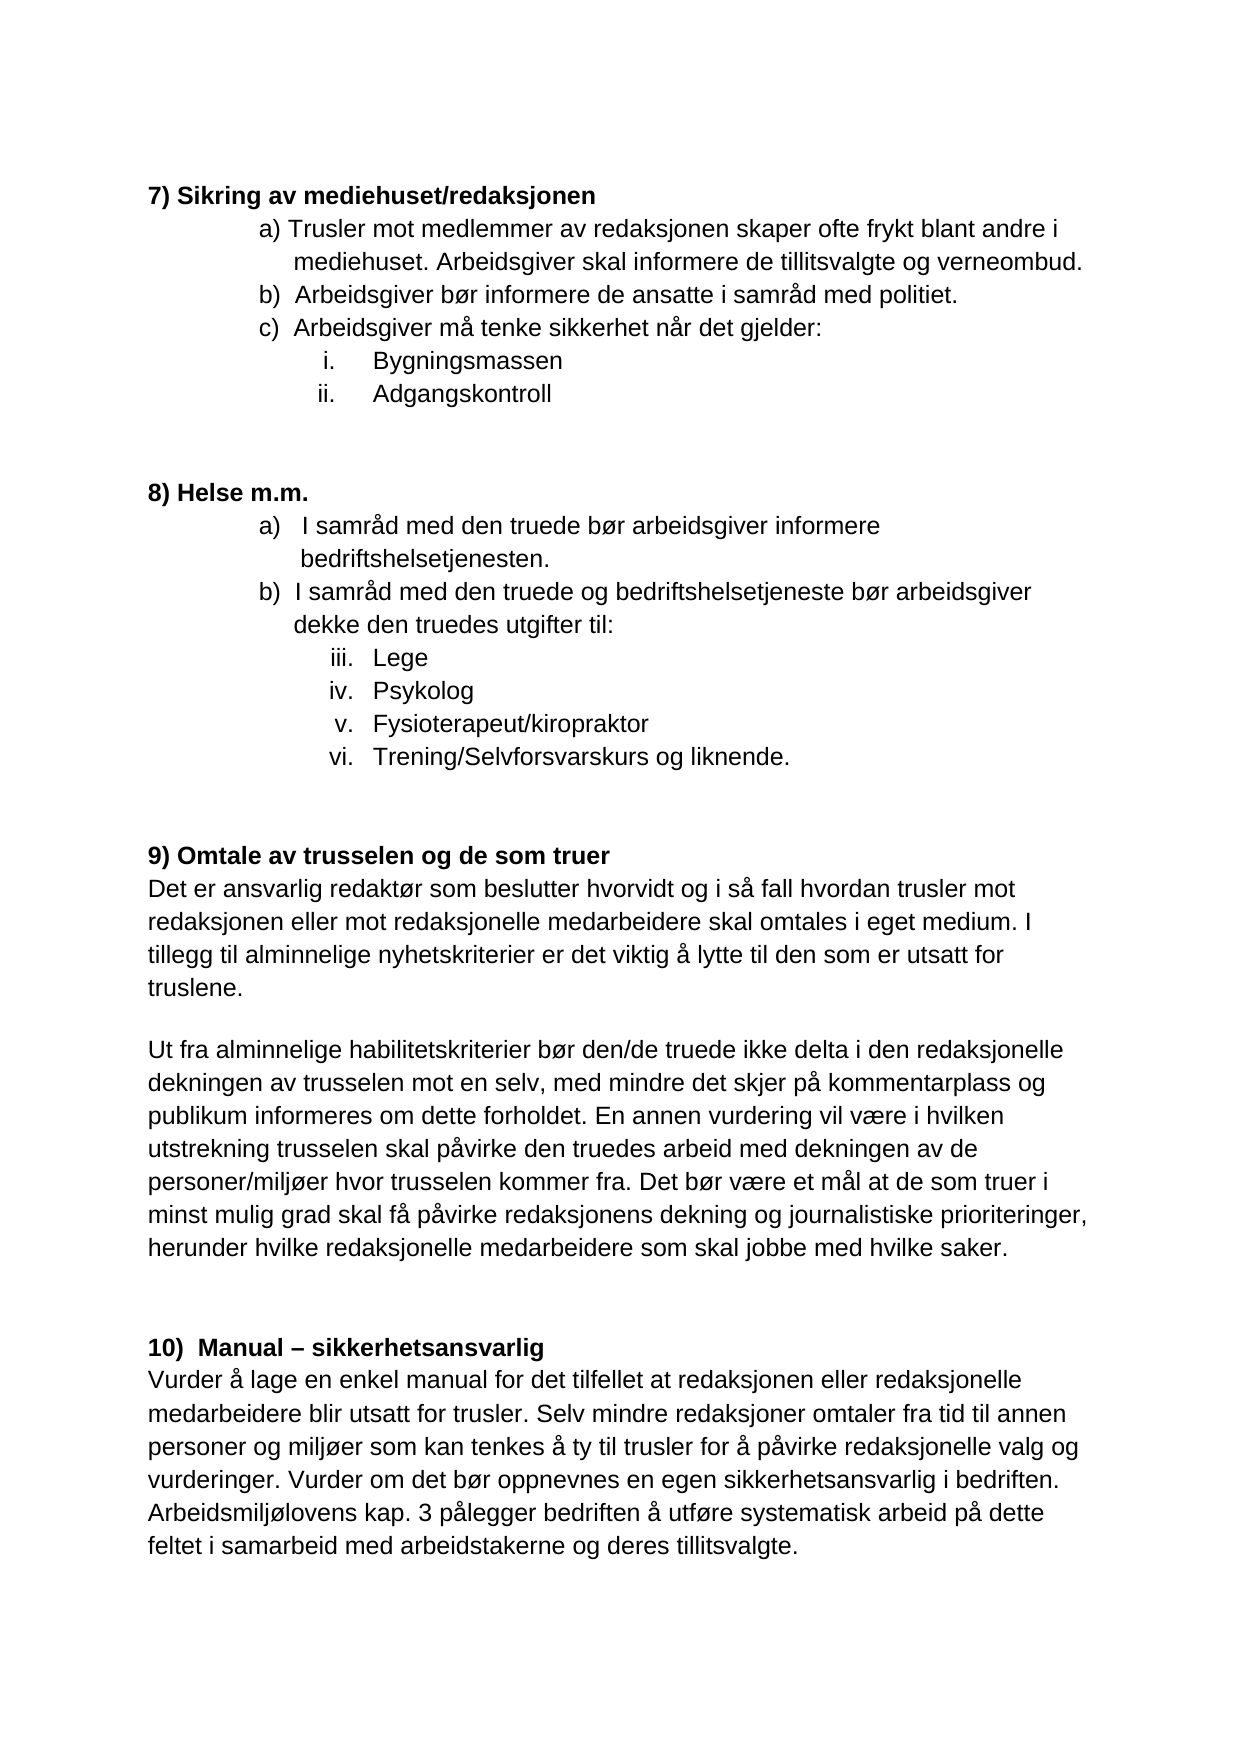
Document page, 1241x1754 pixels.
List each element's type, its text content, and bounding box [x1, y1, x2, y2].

subtitle 7) Sikring av mediehuset/redaksjonen [148, 181, 1093, 209]
subtitle a) I samråd med den truede bør arbeidsgiver informere [148, 511, 1093, 539]
subtitle Det er ansvarlig redaktør som beslutter hvorvidt og i så fall hvordan trusler mot redaksjonen eller mot redaksjonelle medarbeidere skal omtales i eget medium. I tillegg til alminnelige nyhetskriterier er det viktig å lytte til den som er utsatt for truslene. [148, 874, 1093, 1002]
subtitle 8) Helse m.m. [148, 478, 1093, 507]
subtitle 10) Manual – sikkerhetsansvarlig [148, 1332, 1093, 1361]
subtitle Bygningsmassen [335, 346, 1093, 374]
subtitle Lege [354, 643, 1093, 672]
subtitle Trening/Selvforsvarskurs og liknende. [354, 742, 1093, 771]
text Ut fra alminnelige habilitetskriterier bør den/de truede ikke delta i den redaksjonelle dekningen av trusselen mot en selv, med mindre det skjer på kommentarplass og publikum informeres om dette forholdet. En annen vurdering vil være i hvilken utstrekning trusselen skal påvirke den truedes arbeid med dekningen av de personer/miljøer hvor trusselen kommer fra. Det bør være et mål at de som truer i minst mulig grad skal få påvirke redaksjonens dekning og journalistiske prioriteringer, herunder hvilke redaksjonelle medarbeidere som skal jobbe med hvilke saker. [148, 1035, 1093, 1262]
subtitle 9) Omtale av trusselen og de som truer [148, 841, 1093, 870]
subtitle Adgangskontroll [335, 379, 1093, 407]
subtitle Vurder å lage en enkel manual for det tilfellet at redaksjonen eller redaksjonelle medarbeidere blir utsatt for trusler. Selv mindre redaksjoner omtaler fra tid til annen personer og miljøer som kan tenkes å ty til trusler for å påvirke redaksjonelle valg og vurderinger. Vurder om det bør oppnevnes en egen sikkerhetsansvarlig i bedriften. Arbeidsmiljølovens kap. 3 pålegger bedriften å utføre systematisk arbeid på dette feltet i samarbeid med arbeidstakerne og deres tillitsvalgte. [148, 1366, 1093, 1559]
subtitle dekke den truedes utgifter til: [148, 610, 1093, 639]
subtitle b) I samråd med den truede og bedriftshelsetjeneste bør arbeidsgiver [148, 577, 1093, 606]
subtitle mediehuset. Arbeidsgiver skal informere de tillitsvalgte og verneombud. [148, 247, 1093, 275]
subtitle Psykolog [354, 676, 1093, 705]
subtitle b) Arbeidsgiver bør informere de ansatte i samråd med politiet. [148, 280, 1093, 308]
subtitle c) Arbeidsgiver må tenke sikkerhet når det gjelder: [148, 313, 1093, 341]
subtitle Fysioterapeut/kiropraktor [354, 709, 1093, 738]
subtitle bedriftshelsetjenesten. [148, 544, 1093, 573]
subtitle a) Trusler mot medlemmer av redaksjonen skaper ofte frykt blant andre i [148, 214, 1093, 242]
